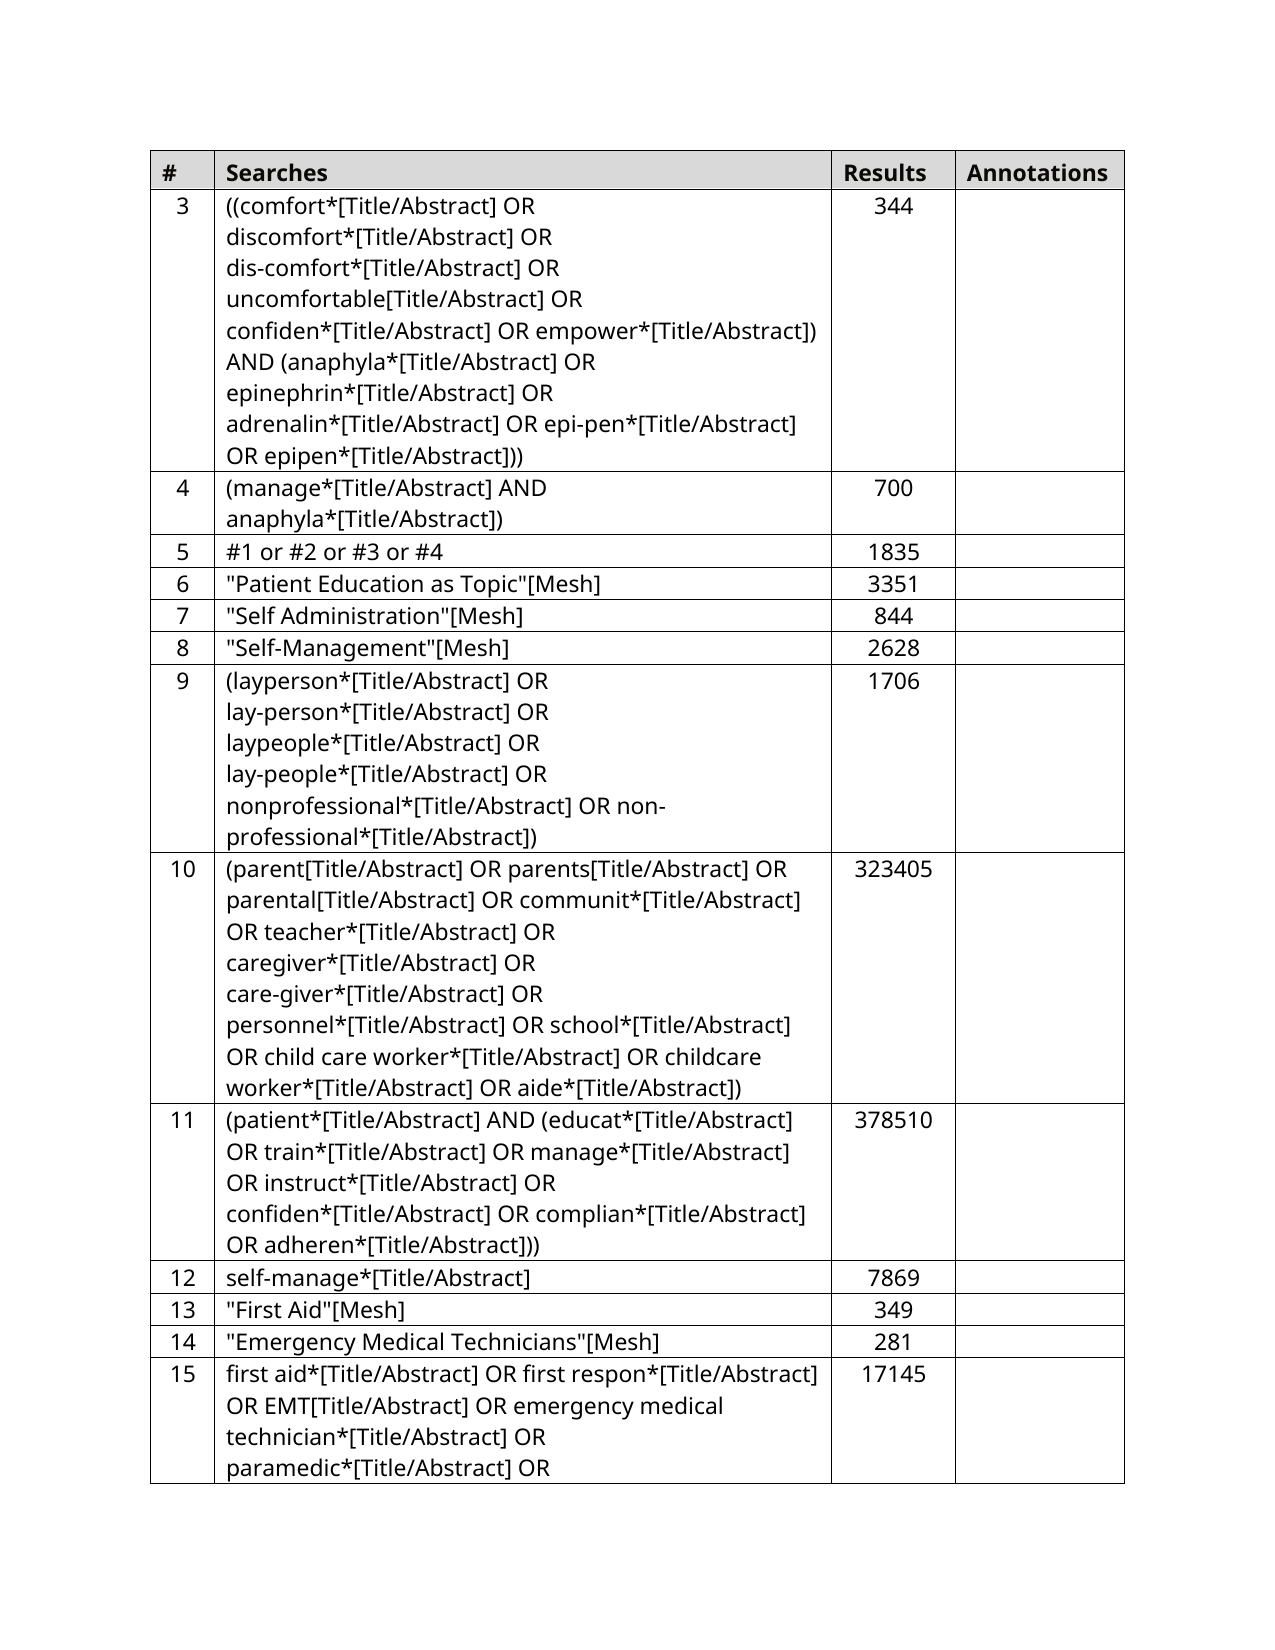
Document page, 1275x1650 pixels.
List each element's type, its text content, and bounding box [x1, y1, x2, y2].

table_cell "Patient Education as Topic"[Mesh] [215, 568, 831, 599]
table_cell 11 [151, 1104, 214, 1260]
table_cell "Emergency Medical Technicians"[Mesh] [215, 1326, 831, 1357]
table_cell (parent[Title/Abstract] OR parents[Title/Abstract] OR parental[Title/Abstract] OR communit*[Title/Abstract] OR teacher*[Title/Abstract] OR caregiver*[Title/Abstract] OR care-giver*[Title/Abstract] OR personnel*[Title/Abstract] OR school*[Title/Abstract] OR child care worker*[Title/Abstract] OR childcare worker*[Title/Abstract] OR aide*[Title/Abstract]) [215, 853, 831, 1103]
table_cell (patient*[Title/Abstract] AND (educat*[Title/Abstract] OR train*[Title/Abstract] OR manage*[Title/Abstract] OR instruct*[Title/Abstract] OR confiden*[Title/Abstract] OR complian*[Title/Abstract] OR adheren*[Title/Abstract])) [215, 1104, 831, 1260]
table_cell [956, 853, 1124, 1103]
table_cell ((comfort*[Title/Abstract] OR discomfort*[Title/Abstract] OR dis-comfort*[Title/Abstract] OR uncomfortable[Title/Abstract] OR confiden*[Title/Abstract] OR empower*[Title/Abstract]) AND (anaphyla*[Title/Abstract] OR epinephrin*[Title/Abstract] OR adrenalin*[Title/Abstract] OR epi-pen*[Title/Abstract] OR epipen*[Title/Abstract])) [215, 190, 831, 471]
table_cell self-manage*[Title/Abstract] [215, 1261, 831, 1293]
table_cell 378510 [832, 1104, 955, 1260]
table_header Searches [215, 151, 831, 188]
table_cell [956, 600, 1124, 631]
table_cell 2628 [832, 632, 955, 663]
table_cell 1706 [832, 665, 955, 852]
table_cell 344 [832, 190, 955, 471]
table_cell 3351 [832, 568, 955, 599]
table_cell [215, 1358, 831, 1483]
table_cell 12 [151, 1261, 214, 1293]
table_header Annotations [956, 151, 1124, 188]
table_cell (manage*[Title/Abstract] AND anaphyla*[Title/Abstract]) [215, 472, 831, 534]
table_cell [956, 535, 1124, 567]
table_cell "Self Administration"[Mesh] [215, 600, 831, 631]
table_cell 10 [151, 853, 214, 1103]
table_cell 7 [151, 600, 214, 631]
table_cell "First Aid"[Mesh] [215, 1294, 831, 1325]
table_cell [956, 1326, 1124, 1357]
table_cell [956, 472, 1124, 534]
table_cell 6 [151, 568, 214, 599]
table_cell [956, 1104, 1124, 1260]
table_cell 4 [151, 472, 214, 534]
table_cell [956, 1358, 1124, 1483]
table_cell 1835 [832, 535, 955, 567]
table_header Results [832, 151, 955, 188]
table_cell (layperson*[Title/Abstract] OR lay-person*[Title/Abstract] OR laypeople*[Title/Abstract] OR lay-people*[Title/Abstract] OR nonprofessional*[Title/Abstract] OR non-professional*[Title/Abstract]) [215, 665, 831, 852]
table_cell #1 or #2 or #3 or #4 [215, 535, 831, 567]
table_cell [956, 568, 1124, 599]
table_cell 5 [151, 535, 214, 567]
table_cell 3 [151, 190, 214, 471]
table_cell 13 [151, 1294, 214, 1325]
table_cell [956, 1294, 1124, 1325]
table_cell 7869 [832, 1261, 955, 1293]
table_cell 700 [832, 472, 955, 534]
table_cell "Self-Management"[Mesh] [215, 632, 831, 663]
table_cell [956, 632, 1124, 663]
table_cell 15 [151, 1358, 214, 1483]
table_cell 281 [832, 1326, 955, 1357]
table_cell [956, 190, 1124, 471]
table_header # [151, 151, 214, 188]
table_cell [956, 665, 1124, 852]
table_cell [956, 1261, 1124, 1293]
table_cell 349 [832, 1294, 955, 1325]
table_cell 14 [151, 1326, 214, 1357]
table_cell 17145 [832, 1358, 955, 1483]
table_cell 323405 [832, 853, 955, 1103]
table_cell 9 [151, 665, 214, 852]
table_cell 8 [151, 632, 214, 663]
table_cell 844 [832, 600, 955, 631]
